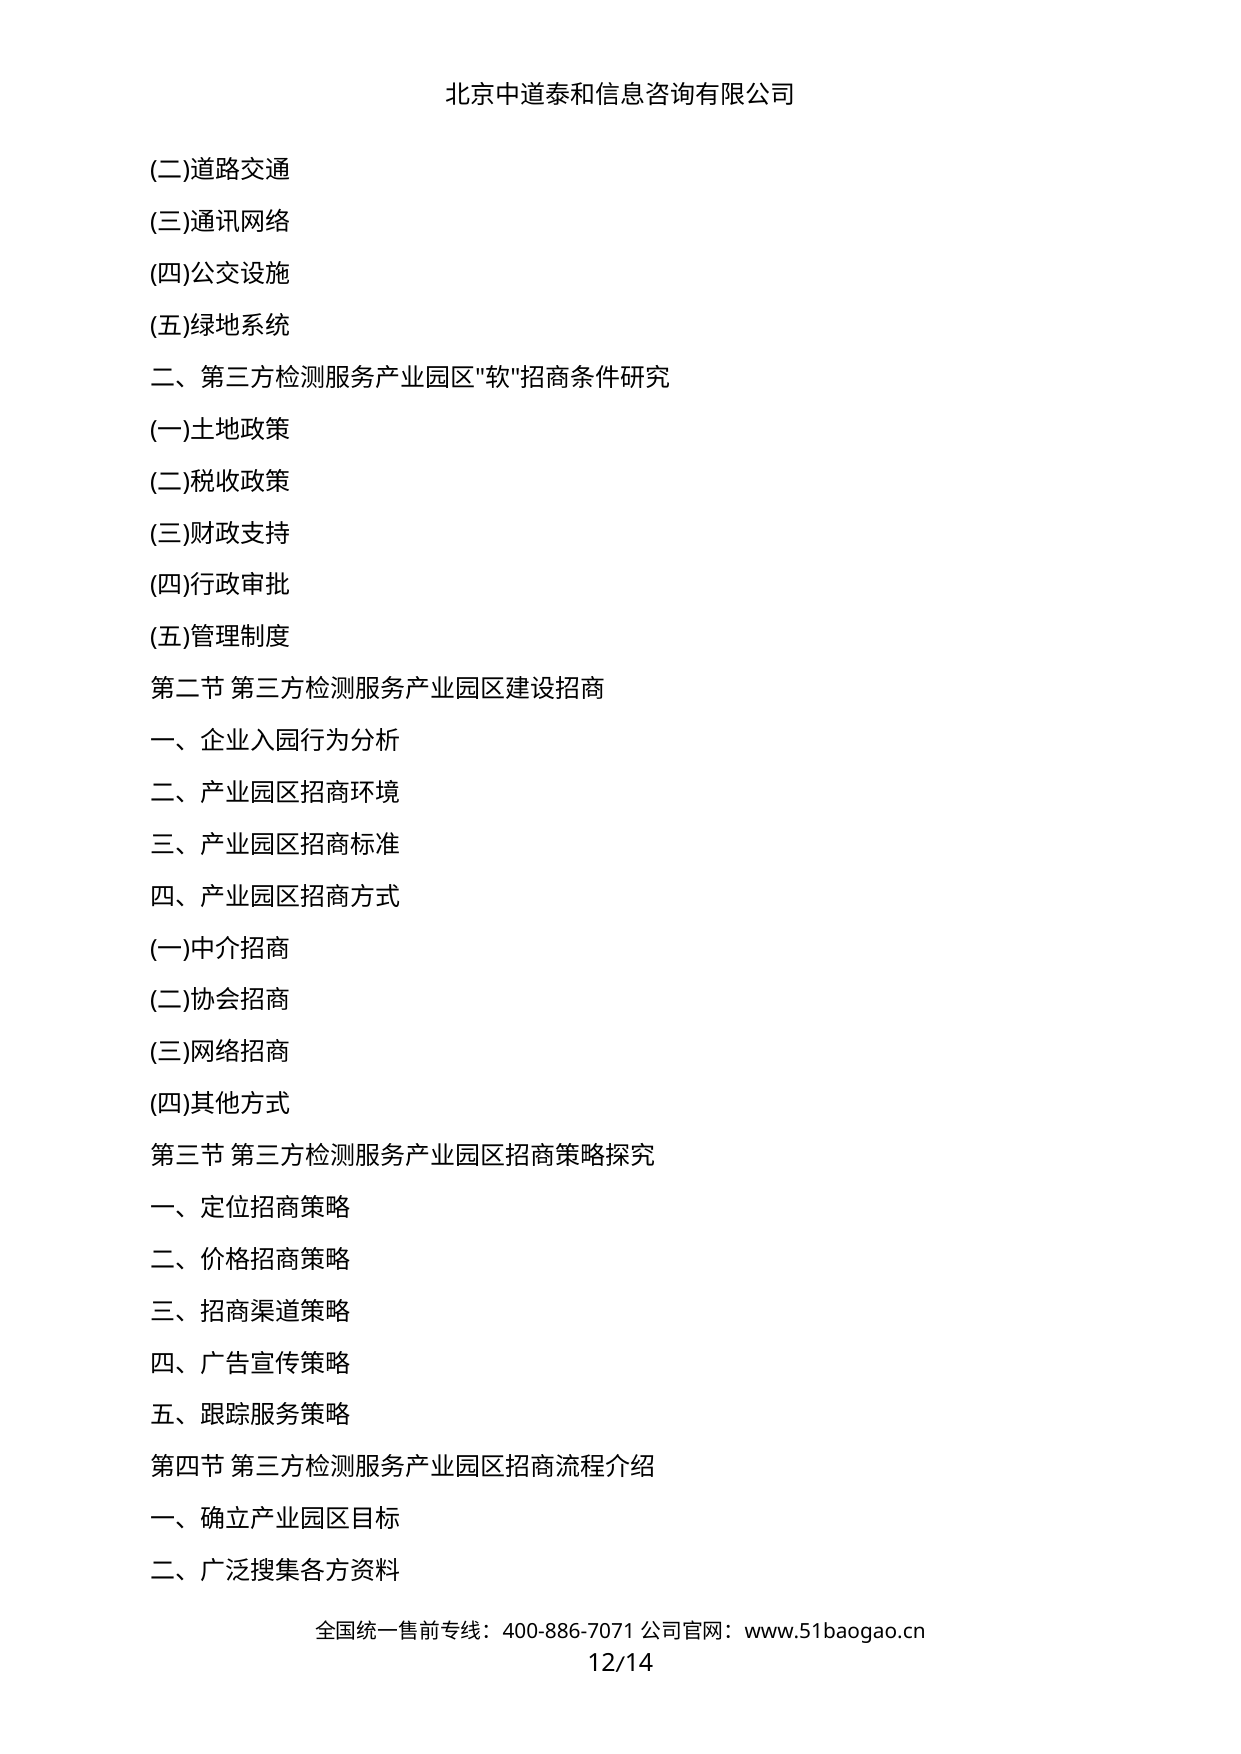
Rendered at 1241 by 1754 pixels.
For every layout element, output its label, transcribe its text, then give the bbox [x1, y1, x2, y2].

text 一、企业入园行为分析 [150, 721, 1090, 757]
text (四)公交设施 [150, 254, 1090, 290]
text 二、广泛搜集各方资料 [150, 1551, 1090, 1587]
text 二、第三方检测服务产业园区"软"招商条件研究 [150, 357, 1090, 394]
text (三)财政支持 [150, 513, 1090, 549]
text (四)其他方式 [150, 1084, 1090, 1120]
text 五、跟踪服务策略 [150, 1395, 1090, 1431]
text (五)绿地系统 [150, 306, 1090, 342]
text (四)行政审批 [150, 565, 1090, 601]
text 四、产业园区招商方式 [150, 876, 1090, 912]
text 一、确立产业园区目标 [150, 1499, 1090, 1535]
text 一、定位招商策略 [150, 1187, 1090, 1224]
text 第四节 第三方检测服务产业园区招商流程介绍 [150, 1447, 1090, 1483]
text 二、产业园区招商环境 [150, 772, 1090, 809]
text 第三节 第三方检测服务产业园区招商策略探究 [150, 1136, 1090, 1172]
text (二)道路交通 [150, 150, 1090, 186]
text (二)协会招商 [150, 980, 1090, 1016]
text 第二节 第三方检测服务产业园区建设招商 [150, 669, 1090, 705]
text 四、广告宣传策略 [150, 1343, 1090, 1379]
text (三)网络招商 [150, 1032, 1090, 1068]
text (五)管理制度 [150, 617, 1090, 653]
text 二、价格招商策略 [150, 1239, 1090, 1276]
text (一)中介招商 [150, 928, 1090, 964]
text (三)通讯网络 [150, 202, 1090, 238]
text (一)土地政策 [150, 409, 1090, 446]
text 三、招商渠道策略 [150, 1291, 1090, 1327]
text 三、产业园区招商标准 [150, 824, 1090, 861]
text (二)税收政策 [150, 461, 1090, 497]
